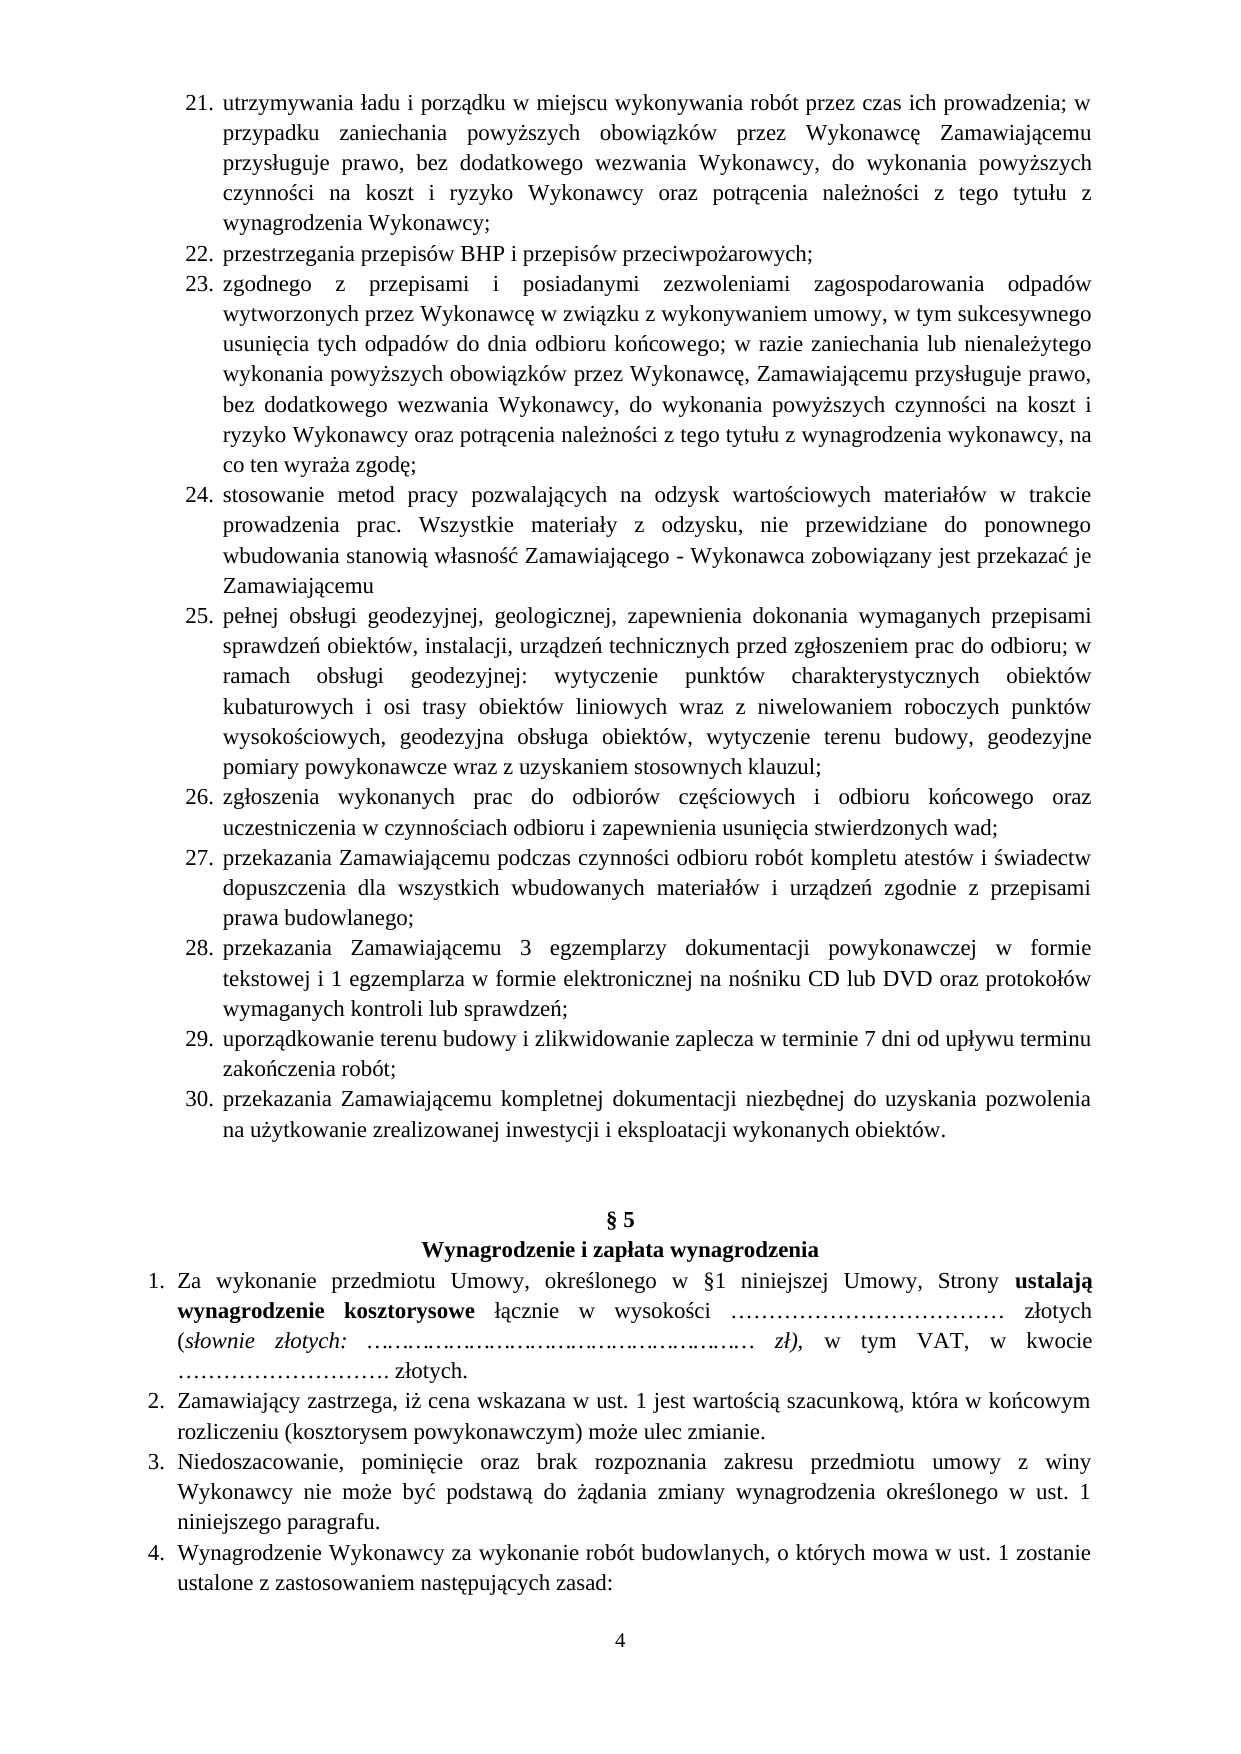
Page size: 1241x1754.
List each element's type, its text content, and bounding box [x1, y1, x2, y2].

list przekazania Zamawiającemu 3 egzemplarzy dokumentacji powykonawczej w formie tekstowej i 1 egzemplarza w formie elektronicznej na nośniku CD lub DVD oraz protokołów wymaganych kontroli lub sprawdzeń; [185, 934, 1093, 1021]
text § 5 [148, 1206, 1093, 1233]
list Wynagrodzenie Wykonawcy za wykonanie robót budowlanych, o których mowa w ust. 1 zostanie ustalone z zastosowaniem następujących zasad: [148, 1539, 1093, 1595]
list przekazania Zamawiającemu podczas czynności odbioru robót kompletu atestów i świadectw dopuszczenia dla wszystkich wbudowanych materiałów i urządzeń zgodnie z przepisami prawa budowlanego; [185, 844, 1093, 931]
list przestrzegania przepisów BHP i przepisów przeciwpożarowych; [185, 240, 1093, 266]
list Za wykonanie przedmiotu Umowy, określonego w §1 niniejszej Umowy, Strony ustalają wynagrodzenie kosztorysowe łącznie w wysokości ……………………………… złotych (słownie złotych: ………………………………………………… zł), w tym VAT, w kwocie ………………………. złotych. [148, 1267, 1093, 1384]
list Zamawiający zastrzega, iż cena wskazana w ust. 1 jest wartością szacunkową, która w końcowym rozliczeniu (kosztorysem powykonawczym) może ulec zmianie. [148, 1388, 1093, 1444]
list przekazania Zamawiającemu kompletnej dokumentacji niezbędnej do uzyskania pozwolenia na użytkowanie zrealizowanej inwestycji i eksploatacji wykonanych obiektów. [185, 1086, 1093, 1142]
list uporządkowanie terenu budowy i zlikwidowanie zaplecza w terminie 7 dni od upływu terminu zakończenia robót; [185, 1025, 1093, 1082]
list zgodnego z przepisami i posiadanymi zezwoleniami zagospodarowania odpadów wytworzonych przez Wykonawcę w związku z wykonywaniem umowy, w tym sukcesywnego usunięcia tych odpadów do dnia odbioru końcowego; w razie zaniechania lub nienależytego wykonania powyższych obowiązków przez Wykonawcę, Zamawiającemu przysługuje prawo, bez dodatkowego wezwania Wykonawcy, do wykonania powyższych czynności na koszt i ryzyko Wykonawcy oraz potrącenia należności z tego tytułu z wynagrodzenia wykonawcy, na co ten wyraża zgodę; [185, 270, 1093, 477]
list pełnej obsługi geodezyjnej, geologicznej, zapewnienia dokonania wymaganych przepisami sprawdzeń obiektów, instalacji, urządzeń technicznych przed zgłoszeniem prac do odbioru; w ramach obsługi geodezyjnej: wytyczenie punktów charakterystycznych obiektów kubaturowych i osi trasy obiektów liniowych wraz z niwelowaniem roboczych punktów wysokościowych, geodezyjna obsługa obiektów, wytyczenie terenu budowy, geodezyjne pomiary powykonawcze wraz z uzyskaniem stosownych klauzul; [185, 602, 1093, 779]
list Niedoszacowanie, pominięcie oraz brak rozpoznania zakresu przedmiotu umowy z winy Wykonawcy nie może być podstawą do żądania zmiany wynagrodzenia określonego w ust. 1 niniejszego paragrafu. [148, 1448, 1093, 1535]
text Wynagrodzenie i zapłata wynagrodzenia [148, 1237, 1093, 1263]
list utrzymywania ładu i porządku w miejscu wykonywania robót przez czas ich prowadzenia; w przypadku zaniechania powyższych obowiązków przez Wykonawcę Zamawiającemu przysługuje prawo, bez dodatkowego wezwania Wykonawcy, do wykonania powyższych czynności na koszt i ryzyko Wykonawcy oraz potrącenia należności z tego tytułu z wynagrodzenia Wykonawcy; [185, 89, 1093, 236]
list stosowanie metod pracy pozwalających na odzysk wartościowych materiałów w trakcie prowadzenia prac. Wszystkie materiały z odzysku, nie przewidziane do ponownego wbudowania stanowią własność Zamawiającego - Wykonawca zobowiązany jest przekazać je Zamawiającemu [185, 481, 1093, 598]
list zgłoszenia wykonanych prac do odbiorów częściowych i odbioru końcowego oraz uczestniczenia w czynnościach odbioru i zapewnienia usunięcia stwierdzonych wad; [185, 783, 1093, 840]
